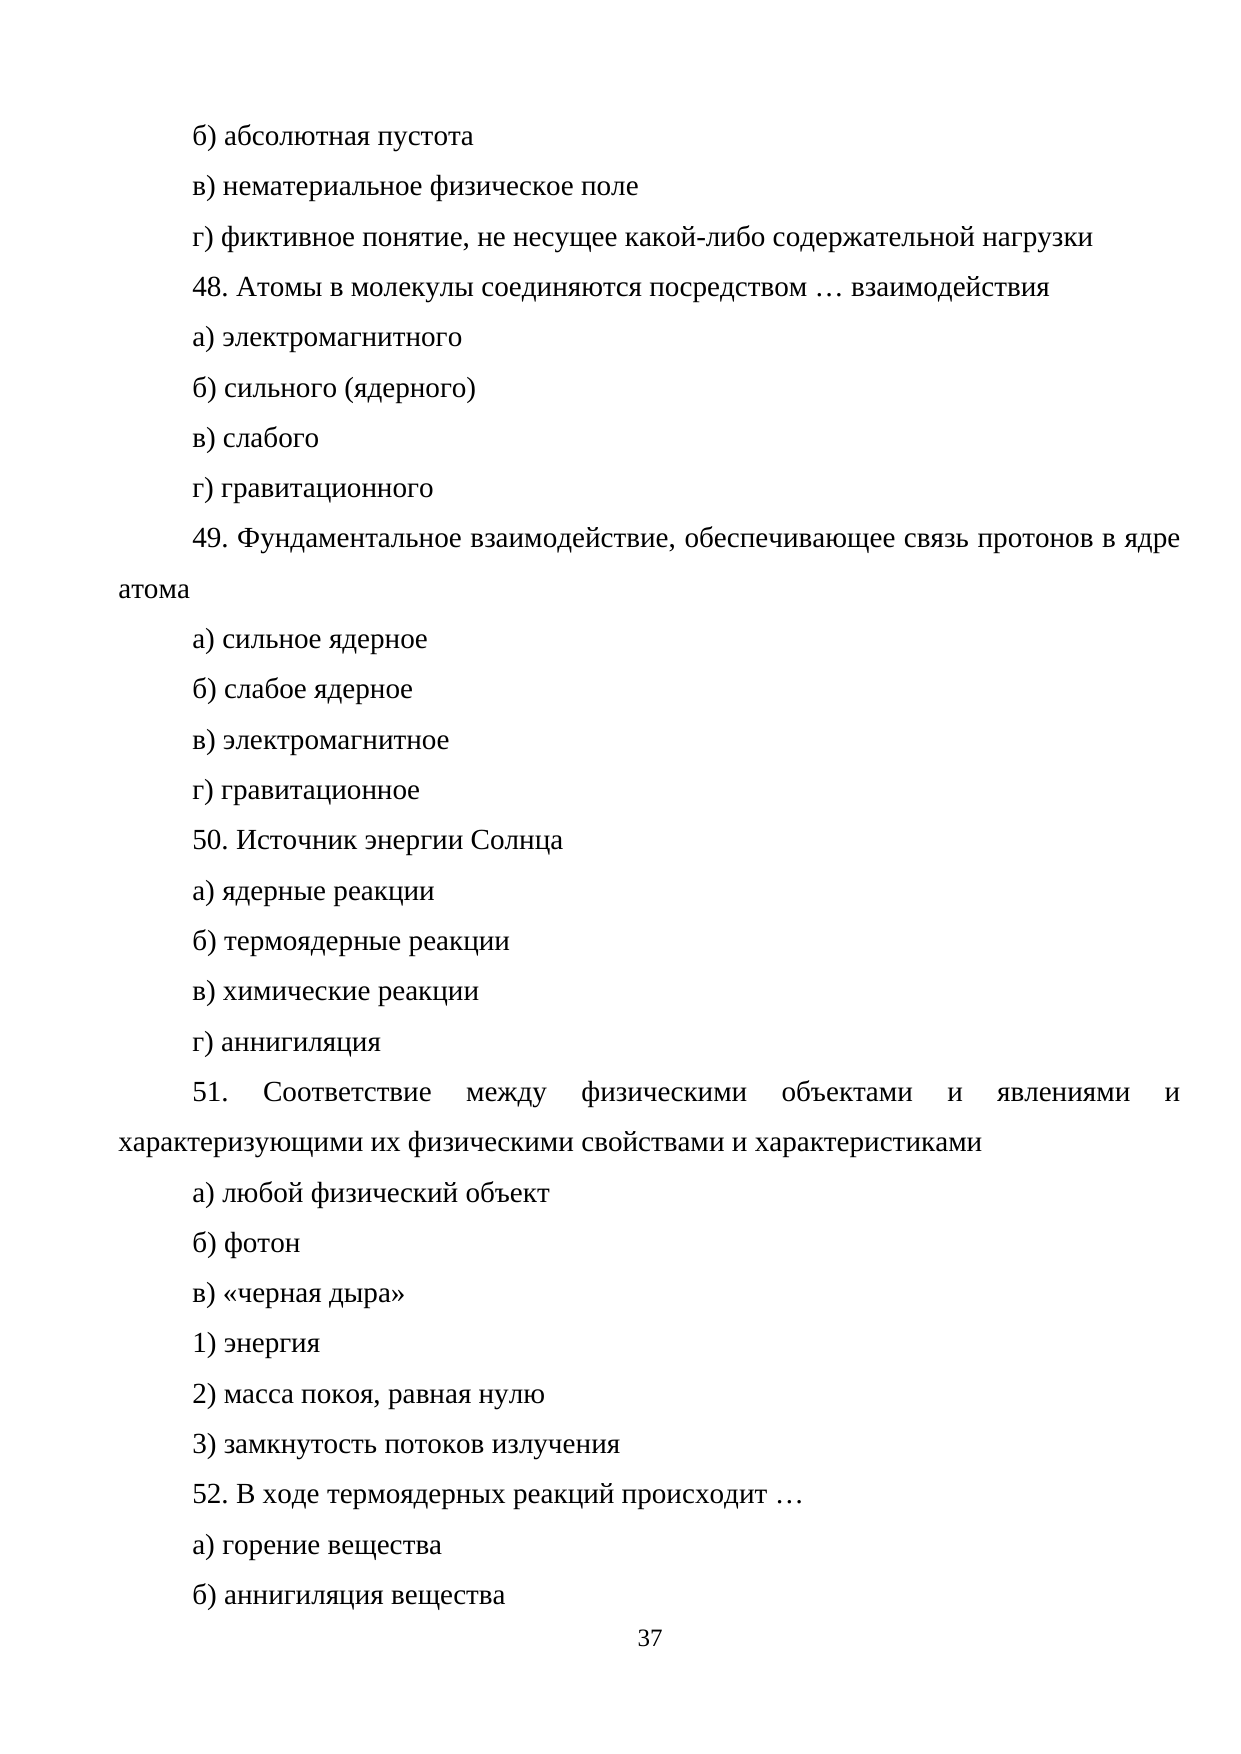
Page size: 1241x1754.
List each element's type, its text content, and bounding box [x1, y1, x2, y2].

text 2) масса покоя, равная нулю [118, 1376, 1181, 1409]
text б) фотон [118, 1225, 1181, 1258]
text а) сильное ядерное [118, 621, 1181, 655]
text б) термоядерные реакции [118, 923, 1181, 957]
text а) любой физический объект [118, 1175, 1181, 1208]
text б) абсолютная пустота [118, 118, 1181, 152]
text 3) замкнутость потоков излучения [118, 1426, 1181, 1460]
text б) сильного (ядерного) [118, 370, 1181, 403]
text 50. Источник энергии Солнца [118, 822, 1181, 856]
text в) химические реакции [118, 973, 1181, 1007]
text 48. Атомы в молекулы соединяются посредством … взаимодействия [118, 269, 1181, 303]
text 49. Фундаментальное взаимодействие, обеспечивающее связь протонов в ядре атома [118, 521, 1181, 604]
text г) аннигиляция [118, 1024, 1181, 1057]
text 52. В ходе термоядерных реакций происходит … [118, 1477, 1181, 1510]
text в) слабого [118, 420, 1181, 453]
text 1) энергия [118, 1326, 1181, 1359]
text в) электромагнитное [118, 722, 1181, 755]
text 51. Соответствие между физическими объектами и явлениями и характеризующими их физическими свойствами и характеристиками [118, 1074, 1181, 1158]
text а) электромагнитного [118, 319, 1181, 353]
text г) гравитационное [118, 772, 1181, 806]
text в) «черная дыра» [118, 1275, 1181, 1309]
text г) гравитационного [118, 470, 1181, 504]
text б) слабое ядерное [118, 672, 1181, 705]
text г) фиктивное понятие, не несущее какой-либо содержательной нагрузки [118, 219, 1181, 252]
text а) ядерные реакции [118, 873, 1181, 906]
text а) горение вещества [118, 1527, 1181, 1560]
text б) аннигиляция вещества [118, 1577, 1181, 1611]
text в) нематериальное физическое поле [118, 168, 1181, 202]
